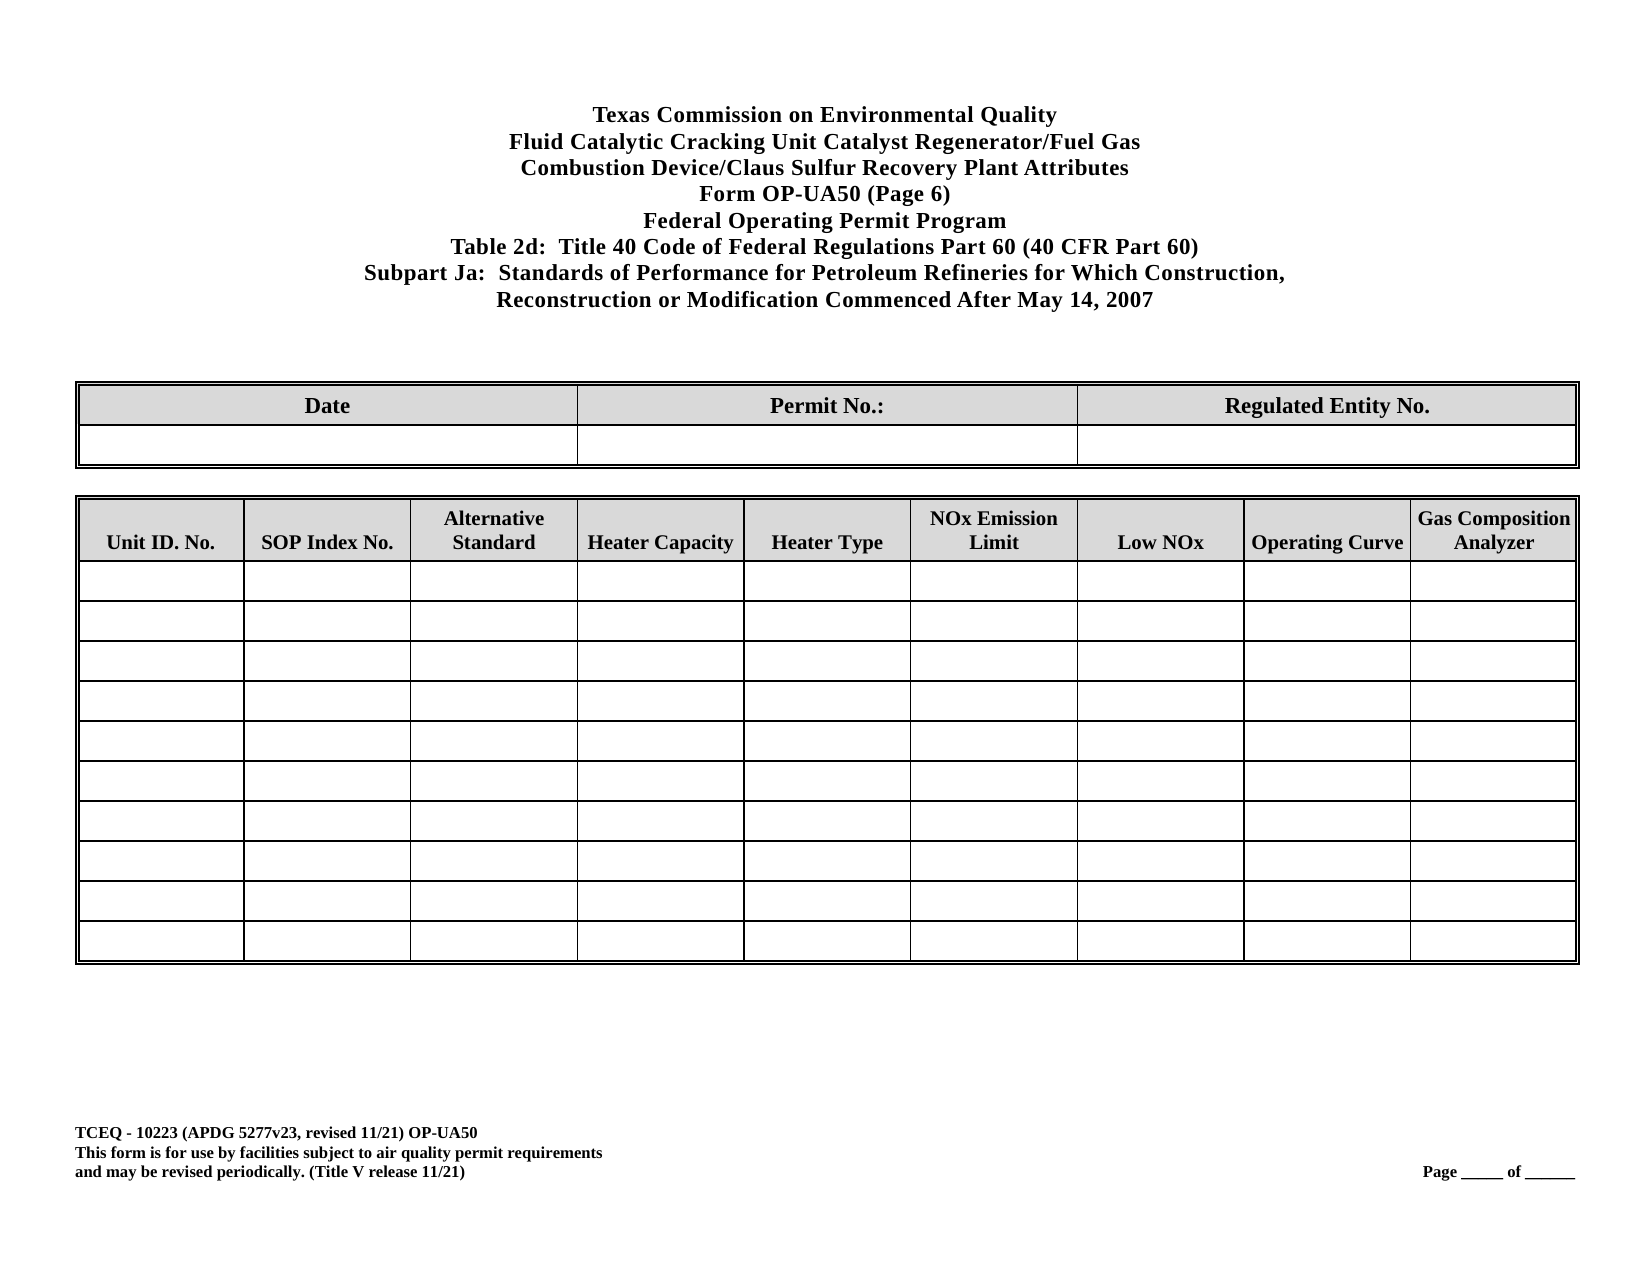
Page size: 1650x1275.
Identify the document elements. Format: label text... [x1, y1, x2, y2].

table_cell [411, 762, 577, 800]
table_cell [411, 842, 577, 880]
table_cell [1078, 922, 1243, 960]
subtitle Federal Operating Permit Program [75, 207, 1575, 233]
table_cell [411, 642, 577, 680]
table_cell [1411, 882, 1575, 920]
table_cell [578, 842, 743, 880]
table_cell [1245, 842, 1410, 880]
table_cell [245, 602, 410, 640]
table_cell [1411, 922, 1575, 960]
table_cell [245, 922, 410, 960]
table_cell [911, 562, 1077, 600]
subtitle Reconstruction or Modification Commenced After May 14, 2007 [75, 286, 1575, 312]
table_cell [245, 762, 410, 800]
table_header Heater Capacity [578, 500, 743, 560]
table_header Operating Curve [1245, 500, 1410, 560]
table_cell [911, 802, 1077, 840]
table_cell [1078, 642, 1243, 680]
table_cell [1411, 762, 1575, 800]
table_cell [1245, 802, 1410, 840]
table_cell [80, 842, 243, 880]
table_cell [1245, 682, 1410, 720]
table_header NOx Emission Limit [911, 500, 1077, 560]
table_cell [1078, 426, 1575, 464]
table_cell [1411, 562, 1575, 600]
table_cell [578, 562, 743, 600]
table_header SOP Index No. [245, 500, 410, 560]
table_cell [745, 682, 910, 720]
subtitle Subpart Ja: Standards of Performance for Petroleum Refineries for Which Construction, [75, 259, 1575, 286]
table_cell [1411, 642, 1575, 680]
table_cell [245, 562, 410, 600]
table_cell [1245, 922, 1410, 960]
table_header Permit No.: [578, 386, 1077, 424]
table_cell [911, 762, 1077, 800]
table_cell [411, 922, 577, 960]
table_cell [745, 562, 910, 600]
table_cell [80, 922, 243, 960]
table_cell [245, 882, 410, 920]
table_cell [1245, 882, 1410, 920]
table_cell [1245, 762, 1410, 800]
table_cell [245, 682, 410, 720]
table_cell [411, 802, 577, 840]
table_header Gas Composition Analyzer [1411, 500, 1575, 560]
table_cell [578, 802, 743, 840]
table_cell [1078, 762, 1243, 800]
table_cell [245, 842, 410, 880]
table_cell [911, 682, 1077, 720]
table_cell [80, 722, 243, 760]
table_cell [1078, 682, 1243, 720]
table_cell [911, 922, 1077, 960]
table_cell [1078, 882, 1243, 920]
table_cell [1245, 722, 1410, 760]
table_cell [1245, 602, 1410, 640]
table_cell [578, 642, 743, 680]
table_cell [80, 642, 243, 680]
table_cell [80, 802, 243, 840]
table_cell [1078, 722, 1243, 760]
table_cell [745, 802, 910, 840]
table_cell [578, 602, 743, 640]
table_header Unit ID. No. [80, 500, 243, 560]
table_cell [745, 722, 910, 760]
table_cell [745, 762, 910, 800]
table_header Date [80, 386, 577, 424]
table_cell [911, 642, 1077, 680]
subtitle Combustion Device/Claus Sulfur Recovery Plant Attributes [75, 154, 1575, 180]
table_cell [578, 762, 743, 800]
table_cell [411, 602, 577, 640]
table_cell [911, 722, 1077, 760]
table_cell [1078, 842, 1243, 880]
table_cell [1411, 802, 1575, 840]
table_cell [1245, 642, 1410, 680]
table_cell [1078, 562, 1243, 600]
table_cell [911, 602, 1077, 640]
table_cell [1411, 602, 1575, 640]
subtitle Fluid Catalytic Cracking Unit Catalyst Regenerator/Fuel Gas [75, 128, 1575, 154]
subtitle Texas Commission on Environmental Quality [75, 101, 1575, 128]
subtitle Form OP-UA50 (Page 6) [75, 180, 1575, 207]
table_cell [745, 642, 910, 680]
table_cell [911, 882, 1077, 920]
table_cell [911, 842, 1077, 880]
table_cell [80, 682, 243, 720]
table_cell [578, 722, 743, 760]
table_cell [578, 922, 743, 960]
table_cell [80, 602, 243, 640]
table_cell [80, 426, 577, 464]
table_header Heater Type [745, 500, 910, 560]
table_header Alternative Standard [411, 500, 577, 560]
table_cell [1411, 722, 1575, 760]
table_cell [578, 882, 743, 920]
table_cell [578, 682, 743, 720]
table_cell [745, 842, 910, 880]
table_cell [1078, 602, 1243, 640]
table_cell [1078, 802, 1243, 840]
table_cell [80, 882, 243, 920]
subtitle Table 2d: Title 40 Code of Federal Regulations Part 60 (40 CFR Part 60) [75, 233, 1575, 259]
table_cell [745, 882, 910, 920]
table_cell [411, 722, 577, 760]
table_header Low NOx [1078, 500, 1243, 560]
table_cell [245, 722, 410, 760]
table_cell [80, 762, 243, 800]
table_cell [745, 602, 910, 640]
table_cell [578, 426, 1077, 464]
table_cell [80, 562, 243, 600]
table_cell [411, 682, 577, 720]
table_cell [1411, 842, 1575, 880]
table_header Regulated Entity No. [1078, 386, 1575, 424]
table_cell [1245, 562, 1410, 600]
table_cell [1411, 682, 1575, 720]
table_cell [745, 922, 910, 960]
table_cell [411, 562, 577, 600]
table_cell [245, 802, 410, 840]
table_cell [245, 642, 410, 680]
table_cell [411, 882, 577, 920]
